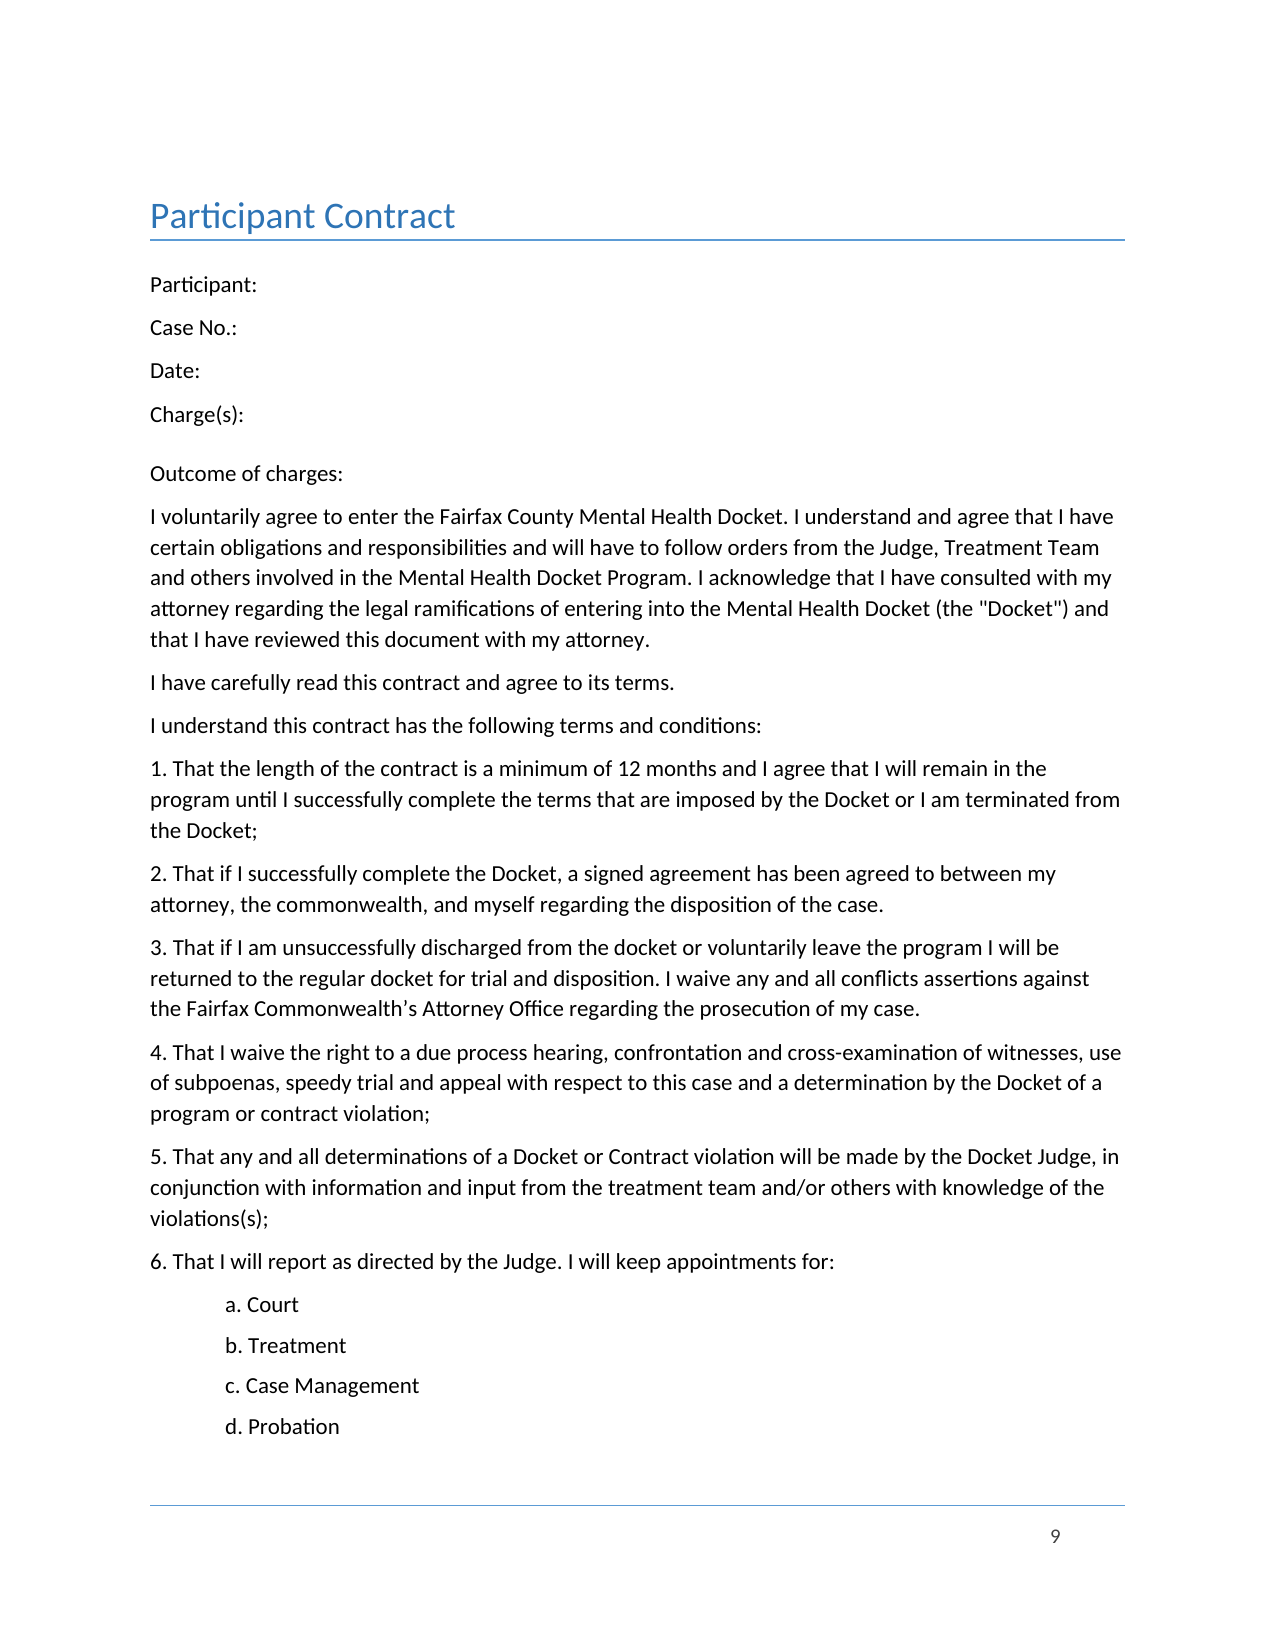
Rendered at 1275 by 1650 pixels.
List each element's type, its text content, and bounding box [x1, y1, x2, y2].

text 2. That if I successfully complete the Docket, a signed agreement has been agreed to between my attorney, the commonwealth, and myself regarding the disposition of the case. [150, 859, 1125, 918]
text Participant: [150, 270, 1125, 298]
text 3. That if I am unsuccessfully discharged from the docket or voluntarily leave the program I will be returned to the regular docket for trial and disposition. I waive any and all conflicts assertions against the Fairfax Commonwealth’s Attorney Office regarding the prosecution of my case. [150, 933, 1125, 1023]
text 4. That I waive the right to a due process hearing, confrontation and cross-examination of witnesses, use of subpoenas, speedy trial and appeal with respect to this case and a determination by the Docket of a program or contract violation; [150, 1038, 1125, 1127]
text 6. That I will report as directed by the Judge. I will keep appointments for: [150, 1247, 1125, 1275]
text Date: [150, 357, 1125, 385]
subtitle Participant Contract [150, 192, 1125, 239]
text d. Probation [225, 1412, 1125, 1440]
text a. Court [225, 1290, 1125, 1318]
text c. Case Management [225, 1371, 1125, 1399]
text Case No.: [150, 313, 1125, 341]
text I voluntarily agree to enter the Fairfax County Mental Health Docket. I understand and agree that I have certain obligations and responsibilities and will have to follow orders from the Judge, Treatment Team and others involved in the Mental Health Docket Program. I acknowledge that I have consulted with my attorney regarding the legal ramifications of entering into the Mental Health Docket (the "Docket") and that I have reviewed this document with my attorney. [150, 502, 1125, 653]
text 1. That the length of the contract is a minimum of 12 months and I agree that I will remain in the program until I successfully complete the terms that are imposed by the Docket or I am terminated from the Docket; [150, 754, 1125, 844]
text b. Treatment [225, 1331, 1125, 1359]
text Charge(s): Outcome of charges: [150, 400, 1125, 487]
text 5. That any and all determinations of a Docket or Contract violation will be made by the Docket Judge, in conjunction with information and input from the treatment team and/or others with knowledge of the violations(s); [150, 1142, 1125, 1232]
text I understand this contract has the following terms and conditions: [150, 711, 1125, 739]
text I have carefully read this contract and agree to its terms. [150, 668, 1125, 696]
